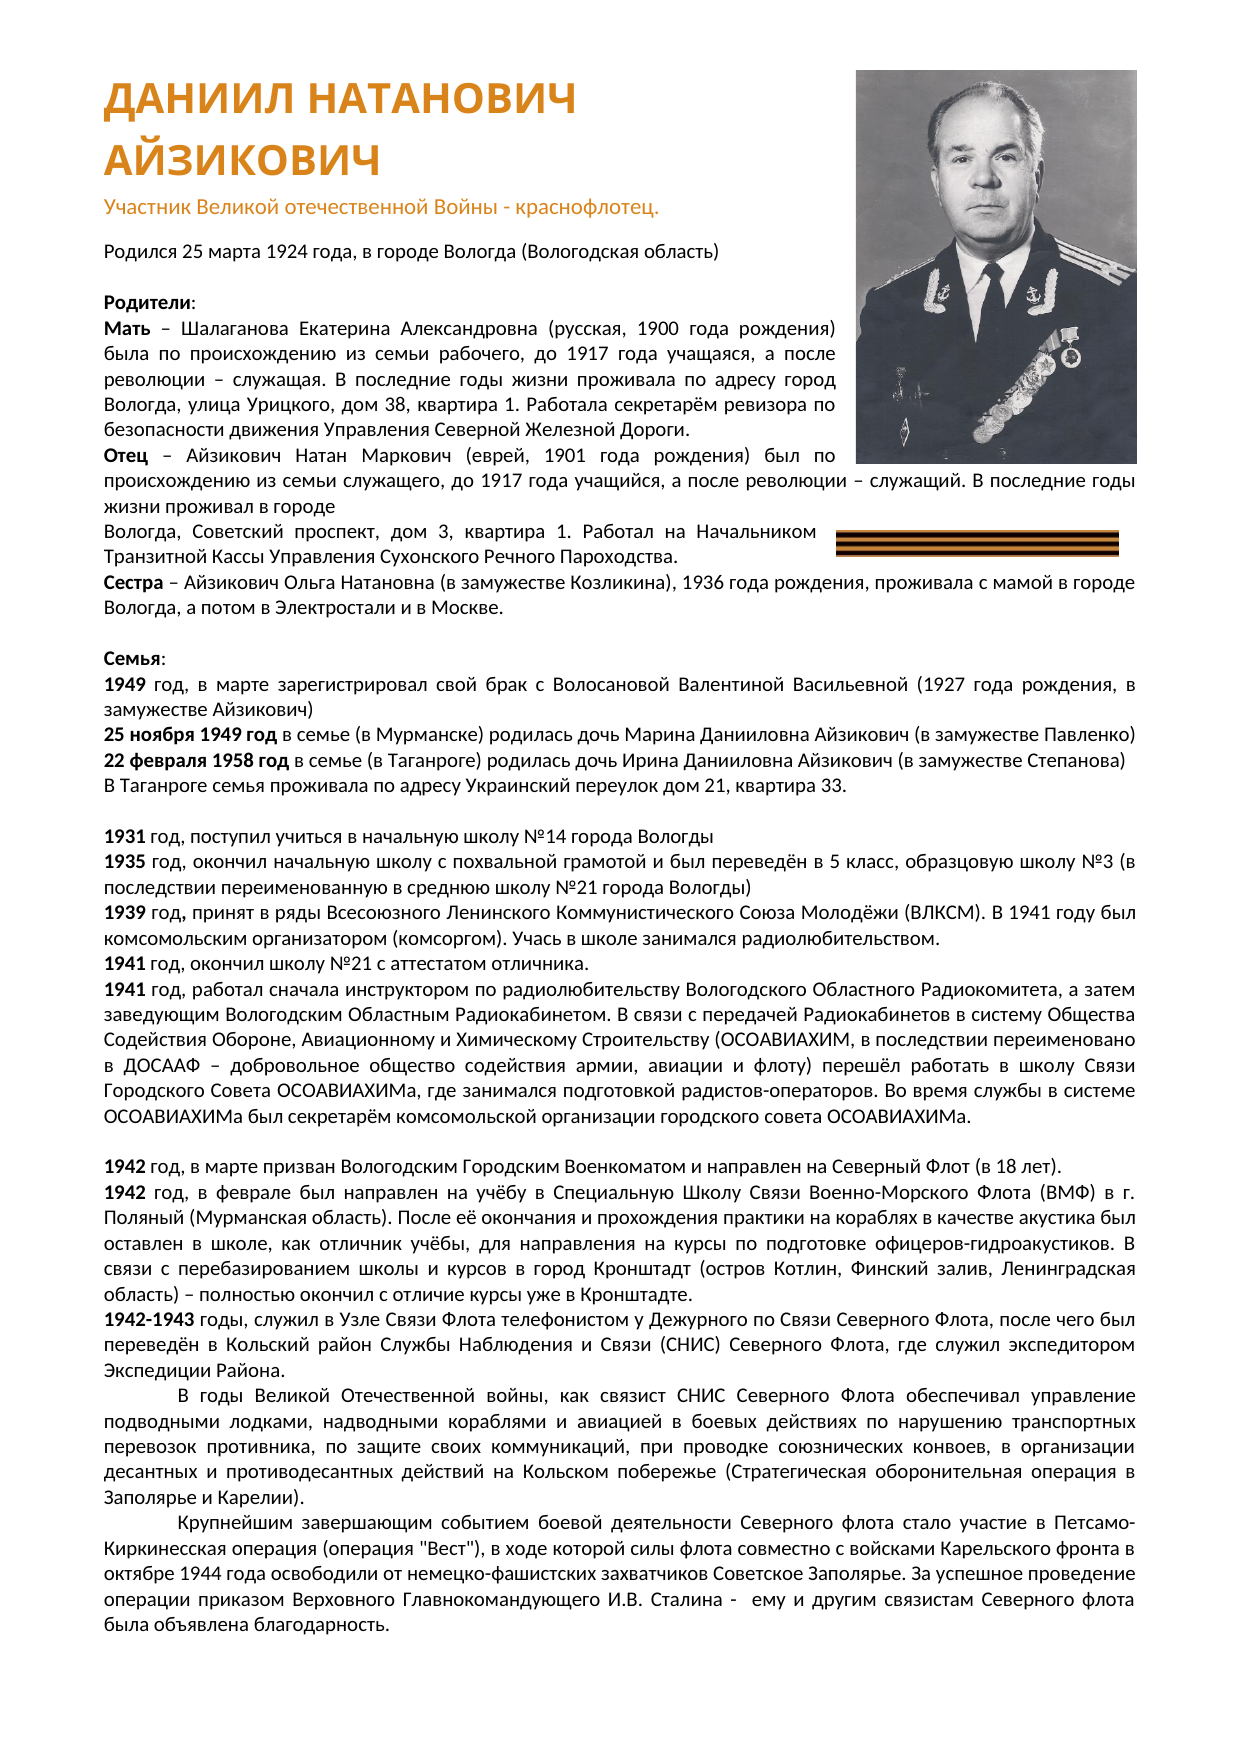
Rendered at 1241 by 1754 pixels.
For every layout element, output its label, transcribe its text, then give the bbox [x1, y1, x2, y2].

text Вологда, Советский проспект, дом 3, квартира 1. Работал на Начальником Транзитной Кассы Управления Сухонского Речного Пароходства. [103, 518, 1137, 569]
text 1939 год, принят в ряды Всесоюзного Ленинского Коммунистического Союза Молодёжи (ВЛКСМ). В 1941 году был комсомольским организатором (комсоргом). Учась в школе занимался радиолюбительством. [103, 899, 1137, 950]
text Участник Великой отечественной Войны - краснофлотец. [103, 192, 855, 220]
text Отец – Айзикович Натан Маркович (еврей, 1901 года рождения) был по происхождению из семьи служащего, до 1917 года учащийся, а после революции – служащий. В последние годы жизни проживал в городе [103, 442, 1137, 518]
text 1949 год, в марте зарегистрировал свой брак с Волосановой Валентиной Васильевной (1927 года рождения, в замужестве Айзикович) [103, 671, 1137, 722]
text 1941 год, работал сначала инструктором по радиолюбительству Вологодского Областного Радиокомитета, а затем заведующим Вологодским Областным Радиокабинетом. В связи с передачей Радиокабинетов в систему Общества Содействия Обороне, Авиационному и Химическому Строительству (ОСОАВИАХИМ, в последствии переименовано в ДОСААФ – добровольное общество содействия армии, авиации и флоту) перешёл работать в школу Связи Городского Совета ОСОАВИАХИМа, где занимался подготовкой радистов-операторов. Во время службы в системе ОСОАВИАХИМа был секретарём комсомольской организации городского совета ОСОАВИАХИМа. [103, 976, 1137, 1128]
text 1935 год, окончил начальную школу с похвальной грамотой и был переведён в 5 класс, образцовую школу №3 (в последствии переименованную в среднюю школу №21 города Вологды) [103, 849, 1137, 899]
subtitle ДАНИИЛ НАТАНОВИЧ АЙЗИКОВИЧ [103, 69, 1137, 187]
text Крупнейшим завершающим событием боевой деятельности Северного флота стало участие в Петсамо-Киркинесская операция (операция "Вест"), в ходе которой силы флота совместно с войсками Карельского фронта в октябре 1944 года освободили от немецко-фашистских захватчиков Советское Заполярье. За успешное проведение операции приказом Верховного Главнокомандующего И.В. Сталина - ему и другим связистам Северного флота была объявлена благодарность. [103, 1509, 1137, 1637]
text Семья: [103, 645, 1137, 671]
text 22 февраля 1958 год в семье (в Таганроге) родилась дочь Ирина Данииловна Айзикович (в замужестве Степанова) [103, 747, 1137, 772]
picture [836, 530, 1119, 557]
text Родился 25 марта 1924 года, в городе Вологда (Вологодская область) [103, 239, 855, 264]
text В Таганроге семья проживала по адресу Украинский переулок дом 21, квартира 33. [103, 772, 1137, 798]
text 1942 год, в феврале был направлен на учёбу в Специальную Школу Связи Военно-Морского Флота (ВМФ) в г. Поляный (Мурманская область). После её окончания и прохождения практики на кораблях в качестве акустика был оставлен в школе, как отличник учёбы, для направления на курсы по подготовке офицеров-гидроакустиков. В связи с перебазированием школы и курсов в город Кронштадт (остров Котлин, Финский залив, Ленинградская область) – полностью окончил с отличие курсы уже в Кронштадте. [103, 1179, 1137, 1306]
text 1941 год, окончил школу №21 с аттестатом отличника. [103, 950, 1137, 976]
text 1942-1943 годы, служил в Узле Связи Флота телефонистом у Дежурного по Связи Северного Флота, после чего был переведён в Кольский район Службы Наблюдения и Связи (СНИС) Северного Флота, где служил экспедитором Экспедиции Района. [103, 1306, 1137, 1382]
text Родители: [103, 289, 855, 315]
text 1942 год, в марте призван Вологодским Городским Военкоматом и направлен на Северный Флот (в 18 лет). [103, 1154, 1137, 1179]
text 1931 год, поступил учиться в начальную школу №14 города Вологды [103, 823, 1137, 849]
picture [855, 70, 1137, 464]
text Сестра – Айзикович Ольга Натановна (в замужестве Козликина), 1936 года рождения, проживала с мамой в городе Вологда, а потом в Электростали и в Москве. [103, 569, 1137, 620]
text Мать – Шалаганова Екатерина Александровна (русская, 1900 года рождения) была по происхождению из семьи рабочего, до 1917 года учащаяся, а после революции – служащая. В последние годы жизни проживала по адресу город Вологда, улица Урицкого, дом 38, квартира 1. Работала секретарём ревизора по безопасности движения Управления Северной Железной Дороги. [103, 315, 855, 442]
text 25 ноября 1949 год в семье (в Мурманске) родилась дочь Марина Данииловна Айзикович (в замужестве Павленко) [103, 722, 1137, 747]
text В годы Великой Отечественной войны, как связист СНИС Северного Флота обеспечивал управление подводными лодками, надводными кораблями и авиацией в боевых действиях по нарушению транспортных перевозок противника, по защите своих коммуникаций, при проводке союзнических конвоев, в организации десантных и противодесантных действий на Кольском побережье (Стратегическая оборонительная операция в Заполярье и Карелии). [103, 1382, 1137, 1509]
